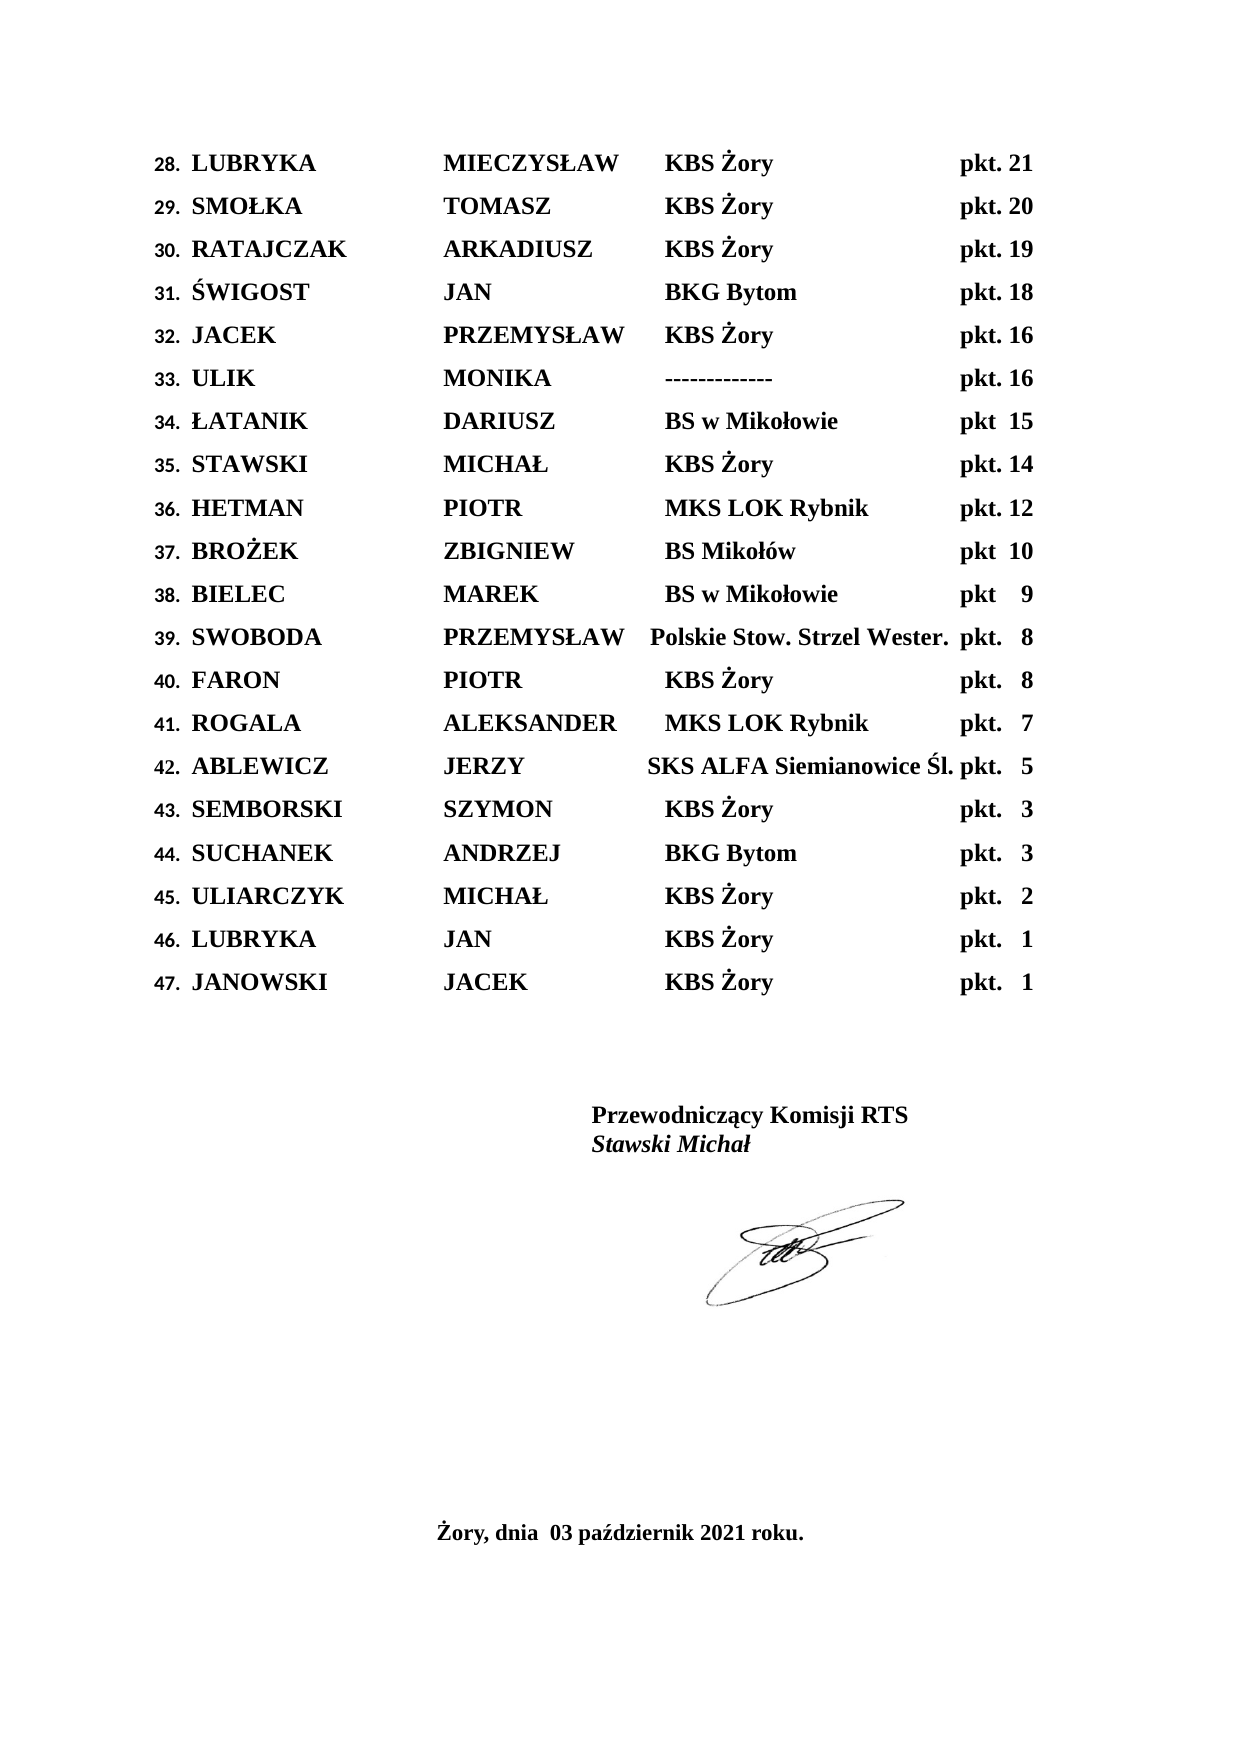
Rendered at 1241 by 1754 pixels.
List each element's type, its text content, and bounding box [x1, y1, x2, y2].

list ŁATANIK DARIUSZ BS w Mikołowie pkt 15 [154, 406, 1093, 435]
list BROŻEK ZBIGNIEW BS Mikołów pkt 10 [154, 536, 1093, 564]
text Przewodniczący Komisji RTS Stawski Michał [443, 1100, 1093, 1158]
list STAWSKI MICHAŁ KBS Żory pkt. 14 [154, 449, 1093, 478]
picture [669, 1184, 938, 1309]
list ULIK MONIKA ------------- pkt. 16 [154, 363, 1093, 392]
list SWOBODA PRZEMYSŁAW Polskie Stow. Strzel Wester. pkt. 8 [154, 622, 1093, 651]
list JACEK PRZEMYSŁAW KBS Żory pkt. 16 [154, 320, 1093, 349]
list SMOŁKA TOMASZ KBS Żory pkt. 20 [154, 191, 1093, 219]
list LUBRYKA JAN KBS Żory pkt. 1 [154, 924, 1093, 953]
list ŚWIGOST JAN BKG Bytom pkt. 18 [154, 277, 1093, 306]
list ABLEWICZ JERZY SKS ALFA Siemianowice Śl. pkt. 5 [154, 751, 1093, 780]
list LUBRYKA MIECZYSŁAW KBS Żory pkt. 21 [154, 148, 1093, 176]
list BIELEC MAREK BS w Mikołowie pkt 9 [154, 579, 1093, 608]
list RATAJCZAK ARKADIUSZ KBS Żory pkt. 19 [154, 234, 1093, 263]
list JANOWSKI JACEK KBS Żory pkt. 1 [154, 967, 1093, 996]
list SEMBORSKI SZYMON KBS Żory pkt. 3 [154, 794, 1093, 823]
list ROGALA ALEKSANDER MKS LOK Rybnik pkt. 7 [154, 708, 1093, 737]
list SUCHANEK ANDRZEJ BKG Bytom pkt. 3 [154, 838, 1093, 866]
list FARON PIOTR KBS Żory pkt. 8 [154, 665, 1093, 694]
text Żory, dnia 03 październik 2021 roku. [148, 1519, 1093, 1545]
list ULIARCZYK MICHAŁ KBS Żory pkt. 2 [154, 881, 1093, 909]
list HETMAN PIOTR MKS LOK Rybnik pkt. 12 [154, 493, 1093, 521]
